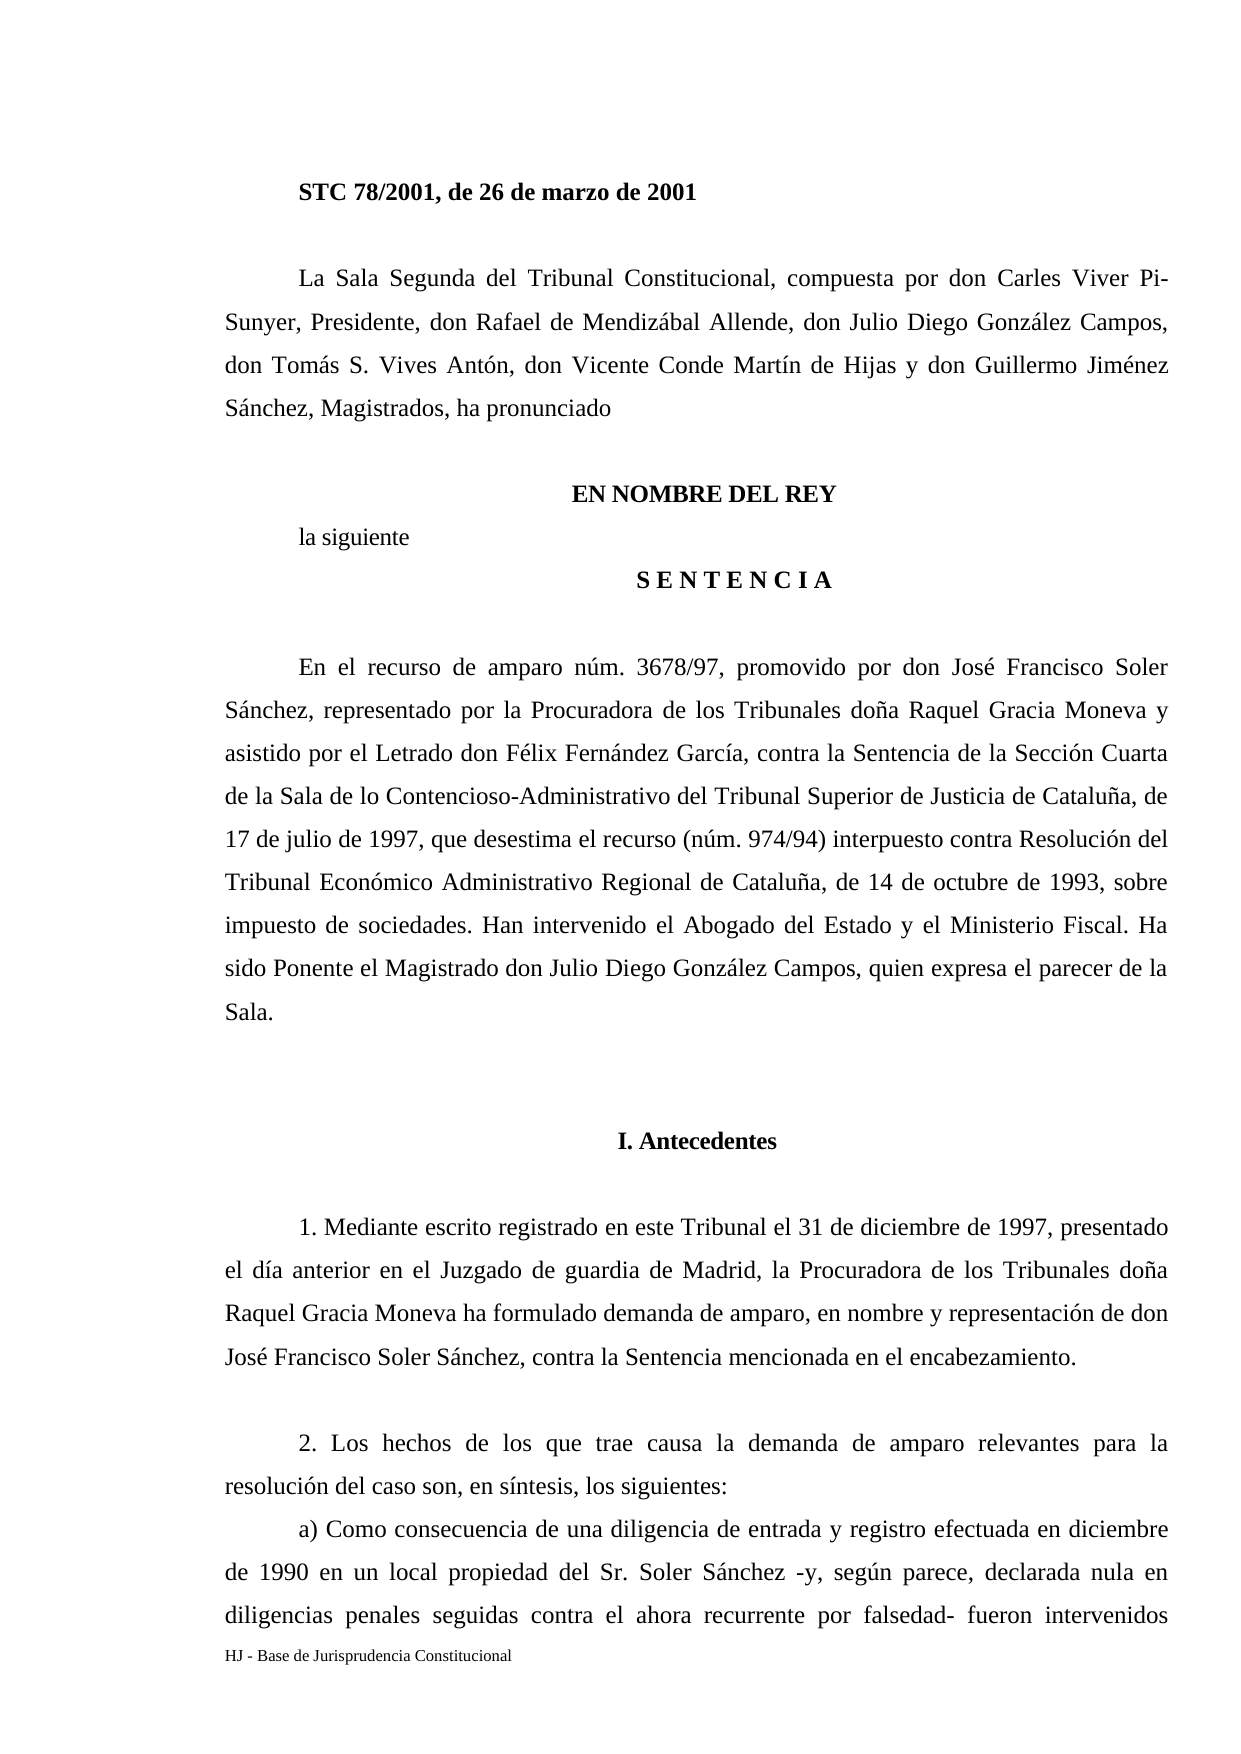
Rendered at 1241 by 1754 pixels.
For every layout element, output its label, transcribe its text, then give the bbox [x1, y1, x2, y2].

text la siguiente [224, 522, 1110, 551]
text 2. Los hechos de los que trae causa la demanda de amparo relevantes para la resolución del caso son, en síntesis, los siguientes: [224, 1428, 1169, 1500]
text I. Antecedentes [224, 1126, 1169, 1155]
text S E N T E N C I A [224, 565, 1169, 594]
text 1. Mediante escrito registrado en este Tribunal el 31 de diciembre de 1997, presentado el día anterior en el Juzgado de guardia de Madrid, la Procuradora de los Tribunales doña Raquel Gracia Moneva ha formulado demanda de amparo, en nombre y representación de don José Francisco Soler Sánchez, contra la Sentencia mencionada en el encabezamiento. [224, 1212, 1169, 1370]
text EN NOMBRE DEL REY [224, 479, 1110, 508]
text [224, 1514, 1169, 1629]
text STC 78/2001, de 26 de marzo de 2001 [224, 177, 1169, 206]
text En el recurso de amparo núm. 3678/97, promovido por don José Francisco Soler Sánchez, representado por la Procuradora de los Tribunales doña Raquel Gracia Moneva y asistido por el Letrado don Félix Fernández García, contra la Sentencia de la Sección Cuarta de la Sala de lo Contencioso-Administrativo del Tribunal Superior de Justicia de Cataluña, de 17 de julio de 1997, que desestima el recurso (núm. 974/94) interpuesto contra Resolución del Tribunal Económico Administrativo Regional de Cataluña, de 14 de octubre de 1993, sobre impuesto de sociedades. Han intervenido el Abogado del Estado y el Ministerio Fiscal. Ha sido Ponente el Magistrado don Julio Diego González Campos, quien expresa el parecer de la Sala. [224, 652, 1169, 1025]
text La Sala Segunda del Tribunal Constitucional, compuesta por don Carles Viver Pi-Sunyer, Presidente, don Rafael de Mendizábal Allende, don Julio Diego González Campos, don Tomás S. Vives Antón, don Vicente Conde Martín de Hijas y don Guillermo Jiménez Sánchez, Magistrados, ha pronunciado [224, 263, 1169, 422]
